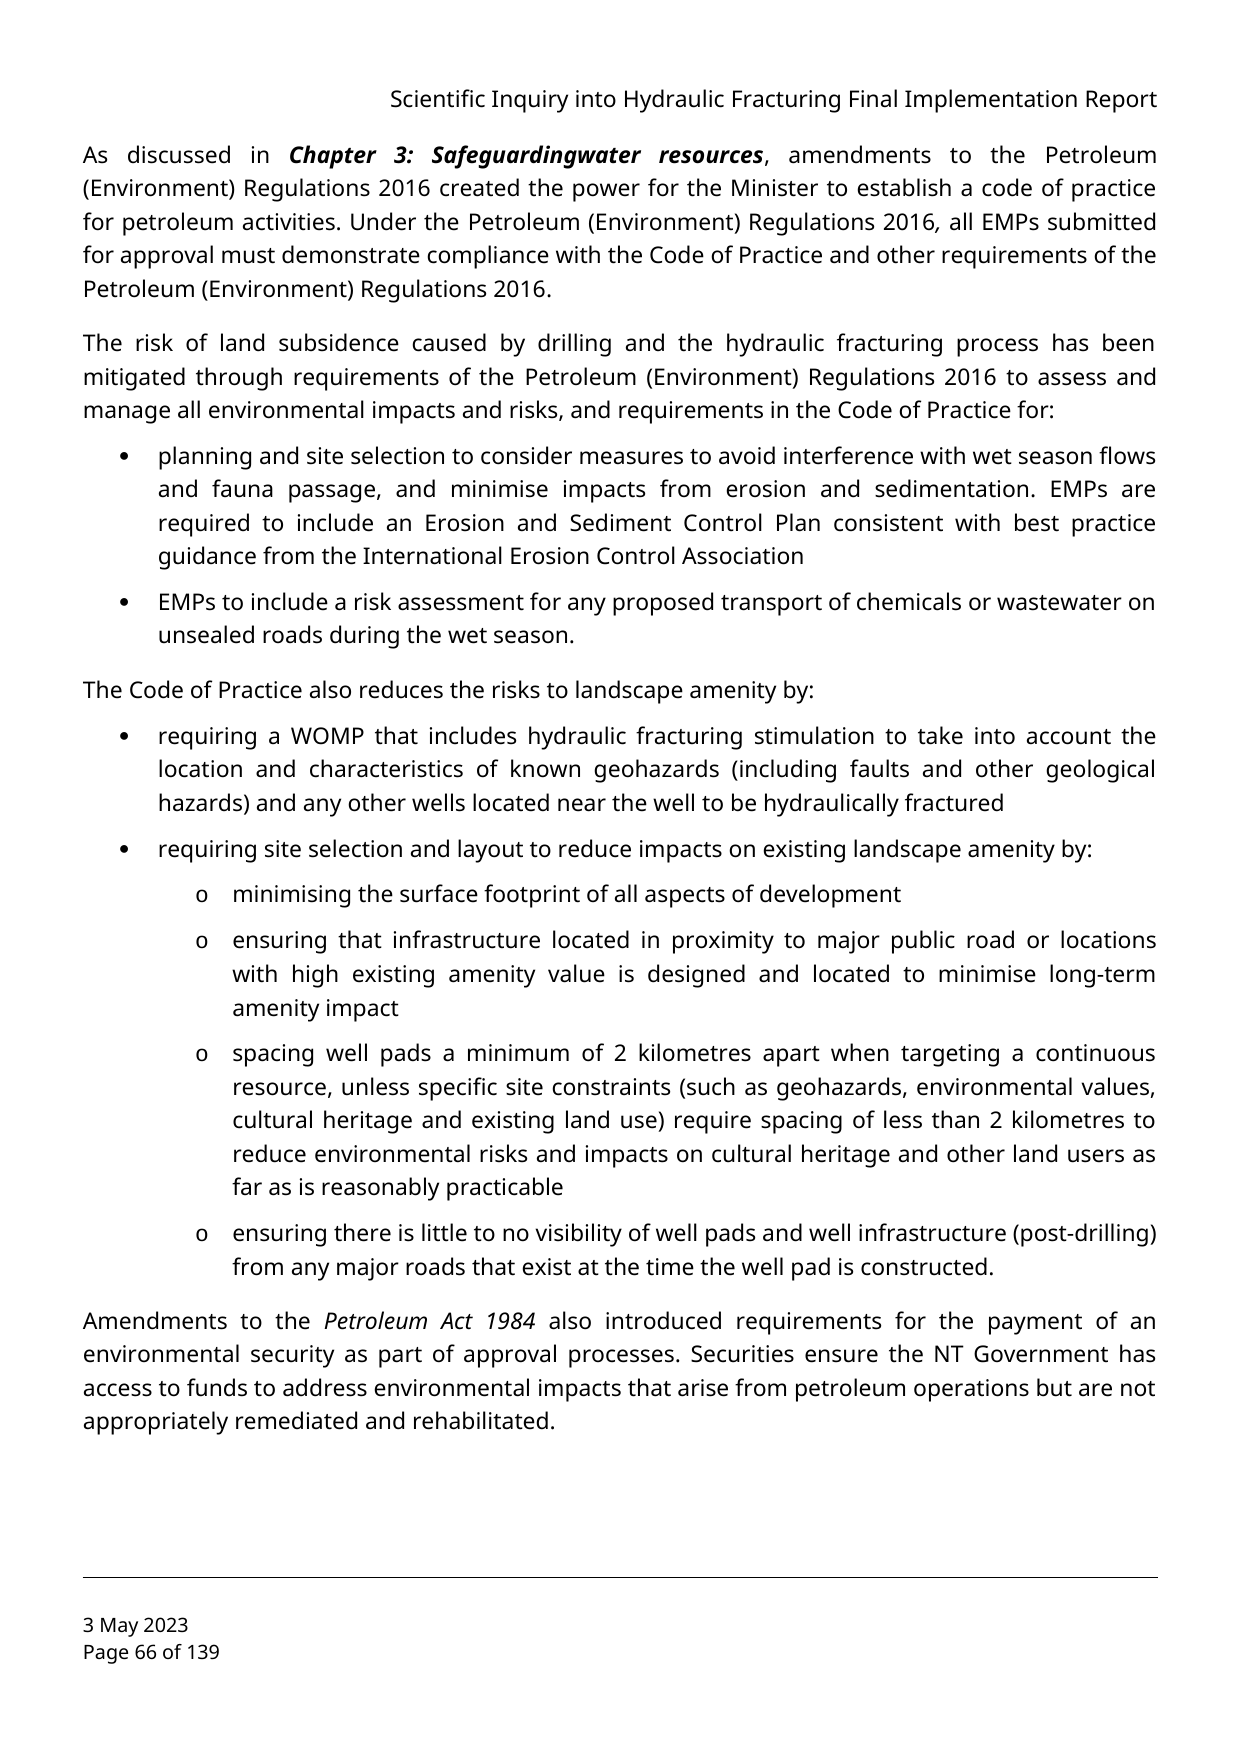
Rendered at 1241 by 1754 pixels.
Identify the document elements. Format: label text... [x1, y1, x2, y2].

list requiring a WOMP that includes hydraulic fracturing stimulation to take into account the location and characteristics of known geohazards (including faults and other geological hazards) and any other wells located near the well to be hydraulically fractured [120, 720, 1157, 818]
list EMPs to include a risk assessment for any proposed transport of chemicals or wastewater on unsealed roads during the wet season. [120, 586, 1157, 651]
list spacing well pads a minimum of 2 kilometres apart when targeting a continuous resource, unless specific site constraints (such as geohazards, environmental values, cultural heritage and existing land use) require spacing of less than 2 kilometres to reduce environmental risks and impacts on cultural heritage and other land users as far as is reasonably practicable [195, 1037, 1157, 1202]
text The risk of land subsidence caused by drilling and the hydraulic fracturing process has been mitigated through requirements of the Petroleum (Environment) Regulations 2016 to assess and manage all environmental impacts and risks, and requirements in the Code of Practice for: [83, 327, 1157, 425]
text Amendments to the Petroleum Act 1984 also introduced requirements for the payment of an environmental security as part of approval processes. Securities ensure the NT Government has access to funds to address environmental impacts that arise from petroleum operations but are not appropriately remediated and rehabilitated. [83, 1305, 1157, 1437]
list minimising the surface footprint of all aspects of development [195, 878, 1157, 910]
text As discussed in Chapter 3: Safeguardingwater resources, amendments to the Petroleum (Environment) Regulations 2016 created the power for the Minister to establish a code of practice for petroleum activities. Under the Petroleum (Environment) Regulations 2016, all EMPs submitted for approval must demonstrate compliance with the Code of Practice and other requirements of the Petroleum (Environment) Regulations 2016. [83, 139, 1157, 304]
text The Code of Practice also reduces the risks to landscape amenity by: [83, 674, 1157, 705]
list requiring site selection and layout to reduce impacts on existing landscape amenity by: [120, 832, 1157, 864]
list planning and site selection to consider measures to avoid interference with wet season flows and fauna passage, and minimise impacts from erosion and sedimentation. EMPs are required to include an Erosion and Sediment Control Plan consistent with best practice guidance from the International Erosion Control Association [120, 440, 1157, 571]
list ensuring there is little to no visibility of well pads and well infrastructure (post-drilling) from any major roads that exist at the time the well pad is constructed. [195, 1217, 1157, 1282]
list ensuring that infrastructure located in proximity to major public road or locations with high existing amenity value is designed and located to minimise long-term amenity impact [195, 924, 1157, 1023]
